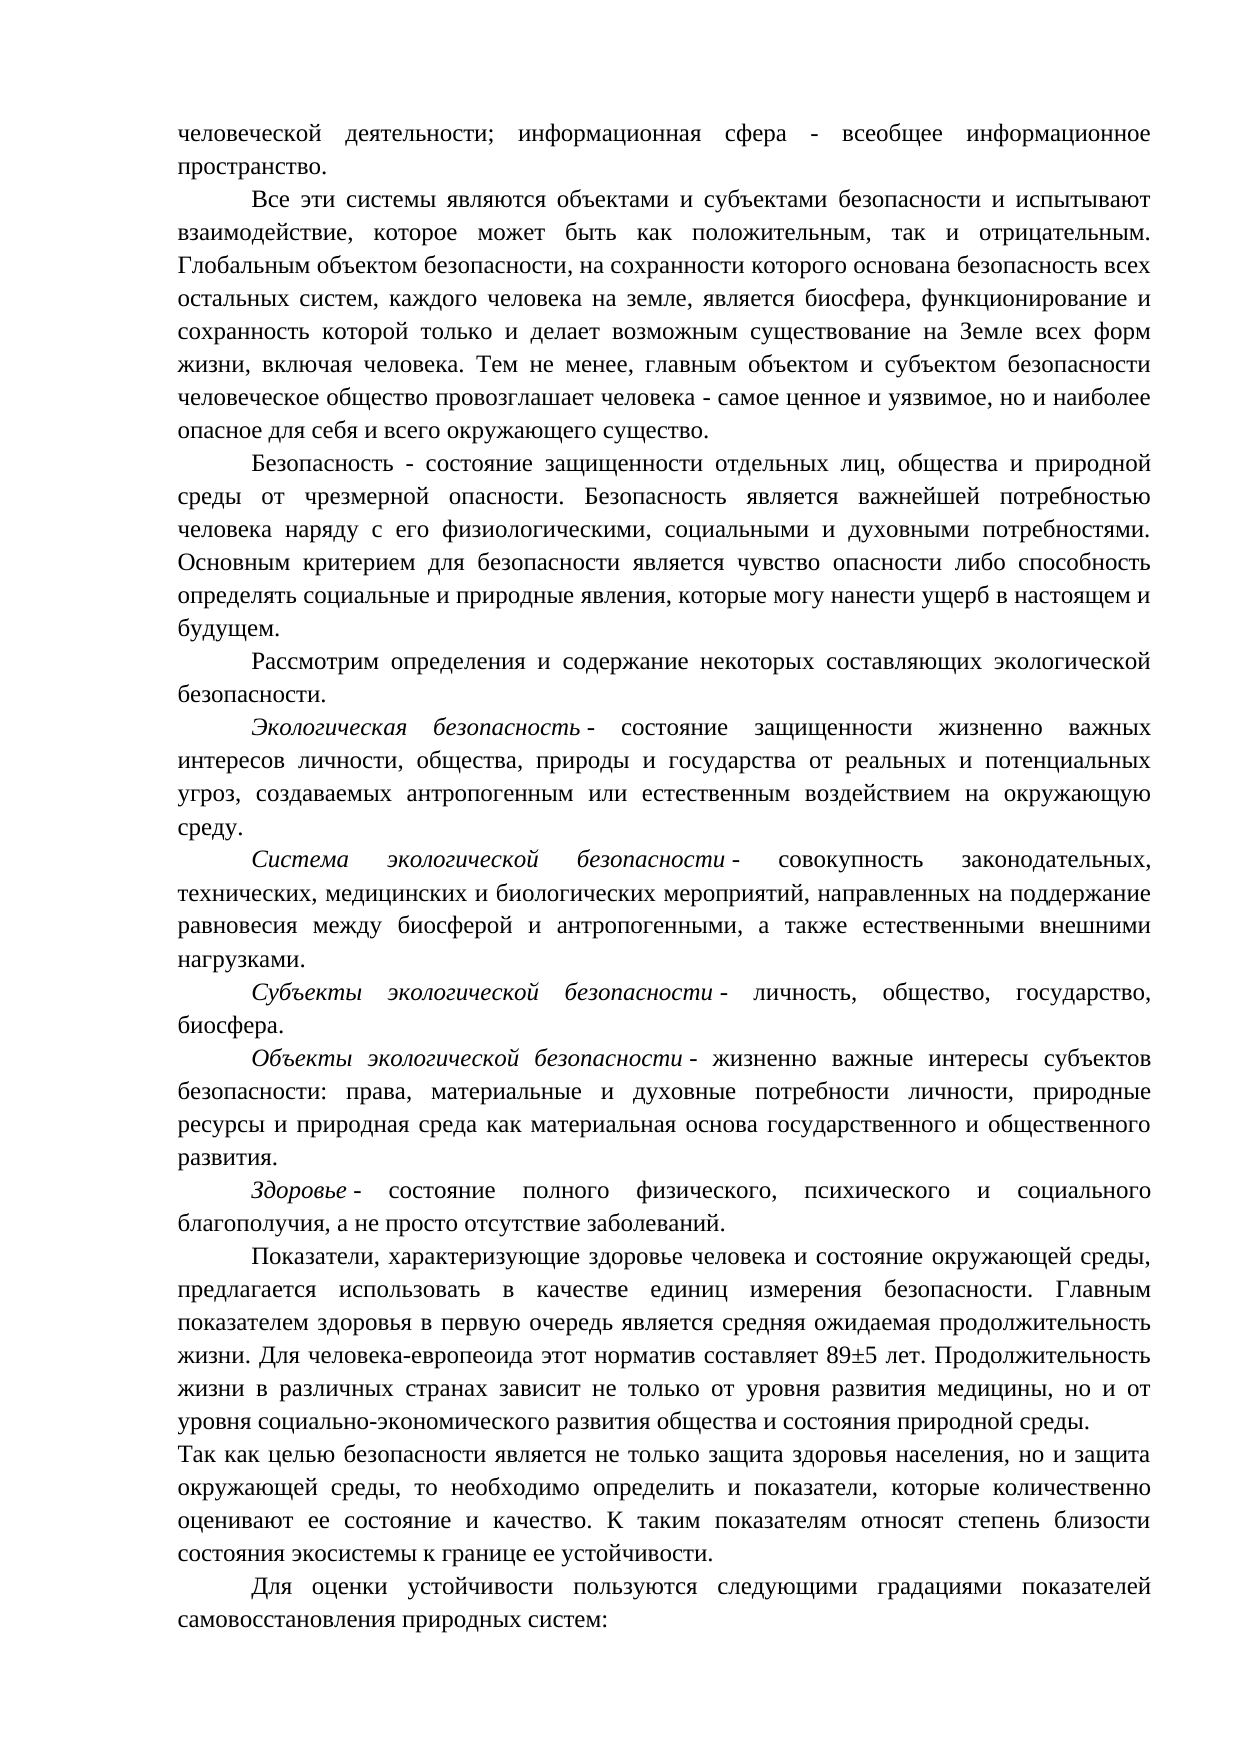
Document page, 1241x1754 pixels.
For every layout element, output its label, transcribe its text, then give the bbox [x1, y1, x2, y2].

text Показатели, характеризующие здоровье человека и состояние окружающей среды, предлагается использовать в качестве единиц измерения безопасности. Главным показателем здоровья в первую очередь является средняя ожидаемая продолжительность жизни. Для человека-европеоида этот норматив составляет 89±5 лет. Продолжительность жизни в различных странах зависит не только от уровня развития медицины, но и от уровня социально-экономического развития общества и состояния природной среды. [177, 1241, 1152, 1435]
text Так как целью безопасности является не только защита здоровья населения, но и защита окружающей среды, то необходимо определить и показатели, которые количественно оценивают ее состояние и качество. К таким показателям относят степень близости состояния экосистемы к границе ее устойчивости. [177, 1439, 1152, 1567]
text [177, 118, 1152, 180]
text Субъекты экологической безопасности - личность, общество, государство, биосфера. [177, 977, 1152, 1038]
text Для оценки устойчивости пользуются следующими градациями показателей самовосстановления природных систем: [177, 1571, 1152, 1633]
text Объекты экологической безопасности - жизненно важные интересы субъектов безопасности: права, материальные и духовные потребности личности, природные ресурсы и природная среда как материальная основа государственного и общественного развития. [177, 1043, 1152, 1171]
text Рассмотрим определения и содержание некоторых составляющих экологической безопасности. [177, 646, 1152, 708]
text Все эти системы являются объектами и субъектами безопасности и испытывают взаимодействие, которое может быть как положительным, так и отрицательным. Глобальным объектом безопасности, на сохранности которого основана безопасность всех остальных систем, каждого человека на земле, является биосфера, функционирование и сохранность которой только и делает возможным существование на Земле всех форм жизни, включая человека. Тем не менее, главным объектом и субъектом безопасности человеческое общество провозглашает человека - самое ценное и уязвимое, но и наиболее опасное для себя и всего окружающего существо. [177, 184, 1152, 444]
text Экологическая безопасность - состояние защищенности жизненно важных интересов личности, общества, природы и государства от реальных и потенциальных угроз, создаваемых антропогенным или естественным воздействием на окружающую среду. [177, 712, 1152, 840]
text Здоровье - состояние полного физического, психического и социального благополучия, а не просто отсутствие заболеваний. [177, 1175, 1152, 1237]
text Система экологической безопасности - совокупность законодательных, технических, медицинских и биологических мероприятий, направленных на поддержание равновесия между биосферой и антропогенными, а также естественными внешними нагрузками. [177, 844, 1152, 972]
text Безопасность - состояние защищенности отдельных лиц, общества и природной среды от чрезмерной опасности. Безопасность является важнейшей потребностью человека наряду с его физиологическими, социальными и духовными потребностями. Основным критерием для безопасности является чувство опасности либо способность определять социальные и природные явления, которые могу нанести ущерб в настоящем и будущем. [177, 448, 1152, 642]
